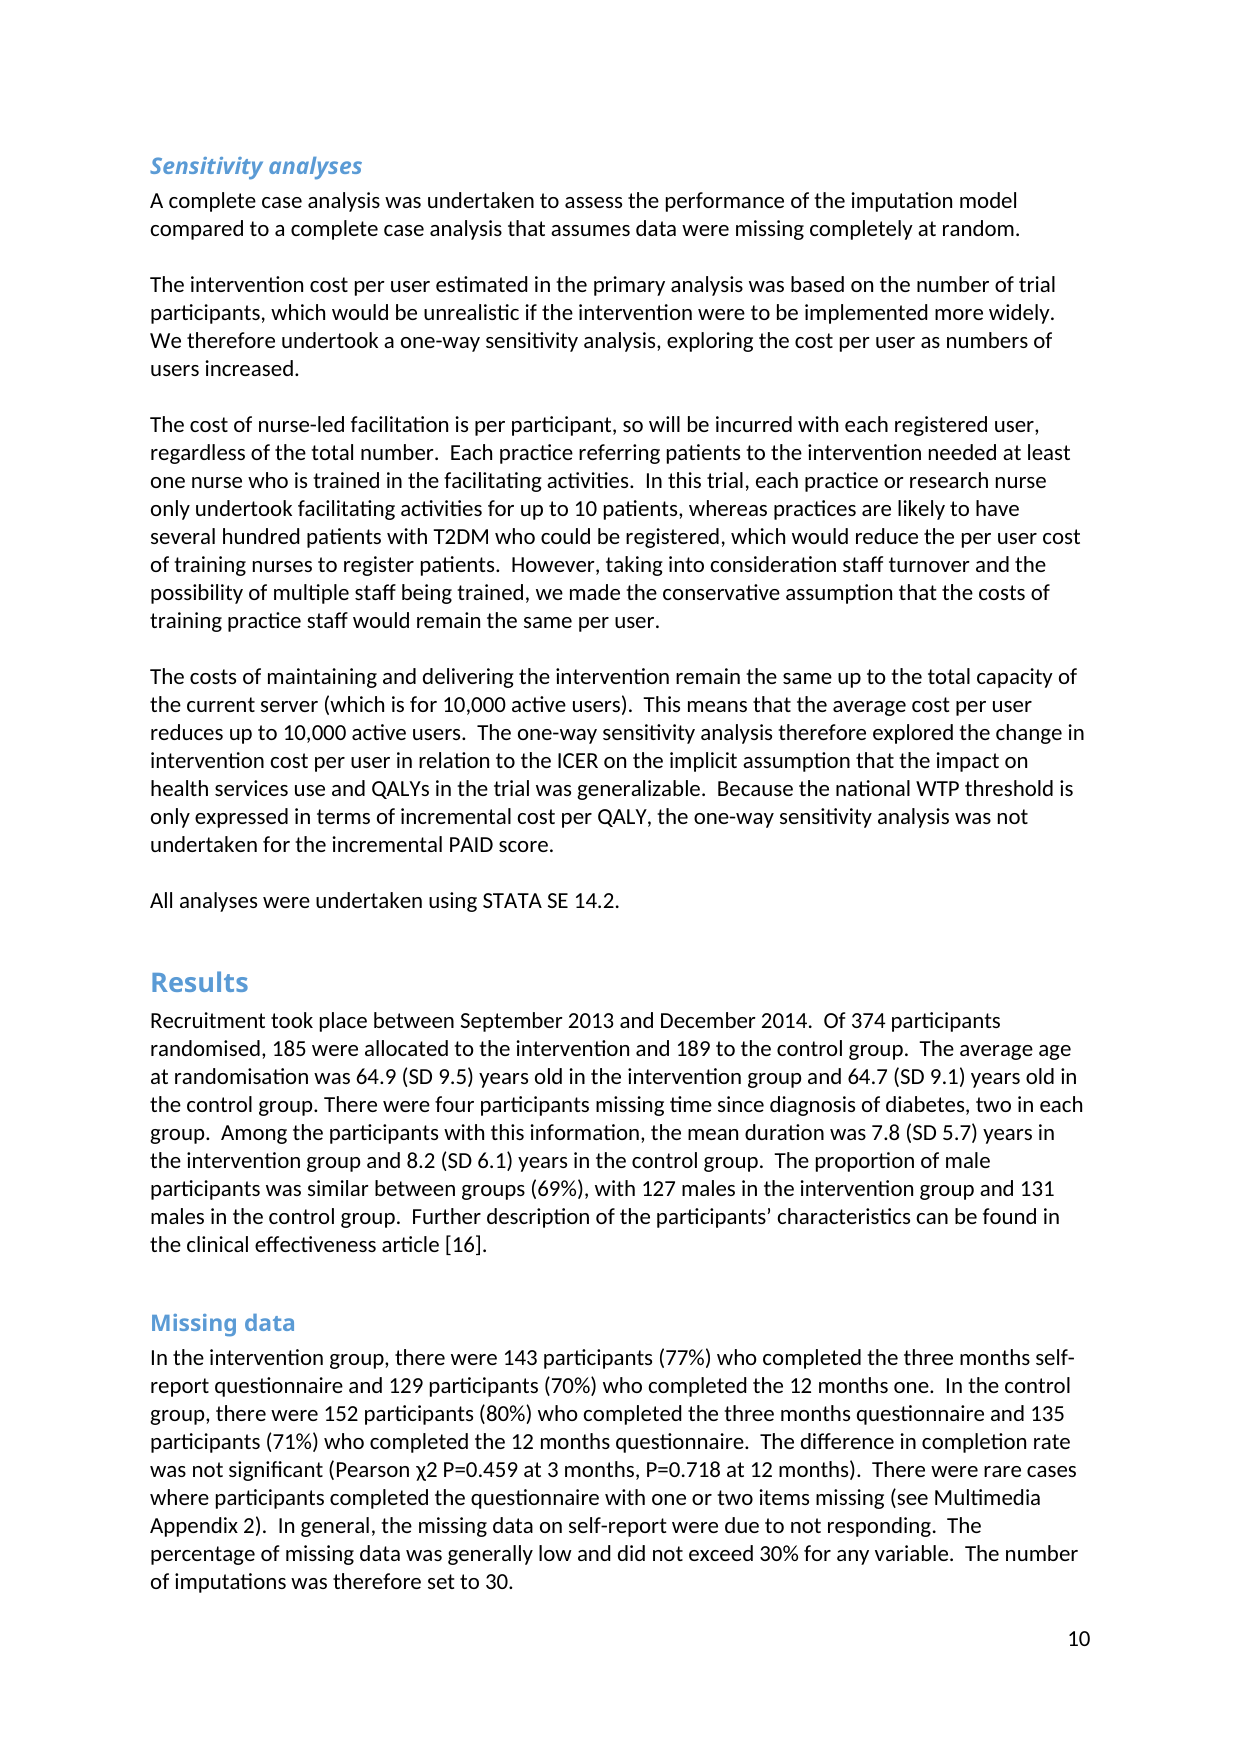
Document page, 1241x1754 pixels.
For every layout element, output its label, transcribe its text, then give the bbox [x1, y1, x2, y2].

text The costs of maintaining and delivering the intervention remain the same up to the total capacity of the current server (which is for 10,000 active users). This means that the average cost per user reduces up to 10,000 active users. The one-way sensitivity analysis therefore explored the change in intervention cost per user in relation to the ICER on the implicit assumption that the impact on health services use and QALYs in the trial was generalizable. Because the national WTP threshold is only expressed in terms of incremental cost per QALY, the one-way sensitivity analysis was not undertaken for the incremental PAID score. [150, 662, 1090, 858]
text In the intervention group, there were 143 participants (77%) who completed the three months self-report questionnaire and 129 participants (70%) who completed the 12 months one. In the control group, there were 152 participants (80%) who completed the three months questionnaire and 135 participants (71%) who completed the 12 months questionnaire. The difference in completion rate was not significant (Pearson χ2 P=0.459 at 3 months, P=0.718 at 12 months). There were rare cases where participants completed the questionnaire with one or two items missing (see Multimedia Appendix 2). In general, the missing data on self-report were due to not responding. The percentage of missing data was generally low and did not exceed 30% for any variable. The number of imputations was therefore set to 30. [150, 1343, 1090, 1595]
subtitle Results [150, 963, 1090, 1000]
text Recruitment took place between September 2013 and December 2014. Of 374 participants randomised, 185 were allocated to the intervention and 189 to the control group. The average age at randomisation was 64.9 (SD 9.5) years old in the intervention group and 64.7 (SD 9.1) years old in the control group. There were four participants missing time since diagnosis of diabetes, two in each group. Among the participants with this information, the mean duration was 7.8 (SD 5.7) years in the intervention group and 8.2 (SD 6.1) years in the control group. The proportion of male participants was similar between groups (69%), with 127 males in the intervention group and 131 males in the control group. Further description of the participants’ characteristics can be found in the clinical effectiveness article [16]. [150, 1006, 1090, 1258]
text A complete case analysis was undertaken to assess the performance of the imputation model compared to a complete case analysis that assumes data were missing completely at random. [150, 186, 1090, 242]
subtitle Sensitivity analyses [150, 150, 1090, 181]
text The cost of nurse-led facilitation is per participant, so will be incurred with each registered user, regardless of the total number. Each practice referring patients to the intervention needed at least one nurse who is trained in the facilitating activities. In this trial, each practice or research nurse only undertook facilitating activities for up to 10 patients, whereas practices are likely to have several hundred patients with T2DM who could be registered, which would reduce the per user cost of training nurses to register patients. However, taking into consideration staff turnover and the possibility of multiple staff being trained, we made the conservative assumption that the costs of training practice staff would remain the same per user. [150, 410, 1090, 634]
text All analyses were undertaken using STATA SE 14.2. [150, 886, 1090, 914]
text The intervention cost per user estimated in the primary analysis was based on the number of trial participants, which would be unrealistic if the intervention were to be implemented more widely. We therefore undertook a one-way sensitivity analysis, exploring the cost per user as numbers of users increased. [150, 270, 1090, 382]
subtitle Missing data [150, 1307, 1090, 1338]
